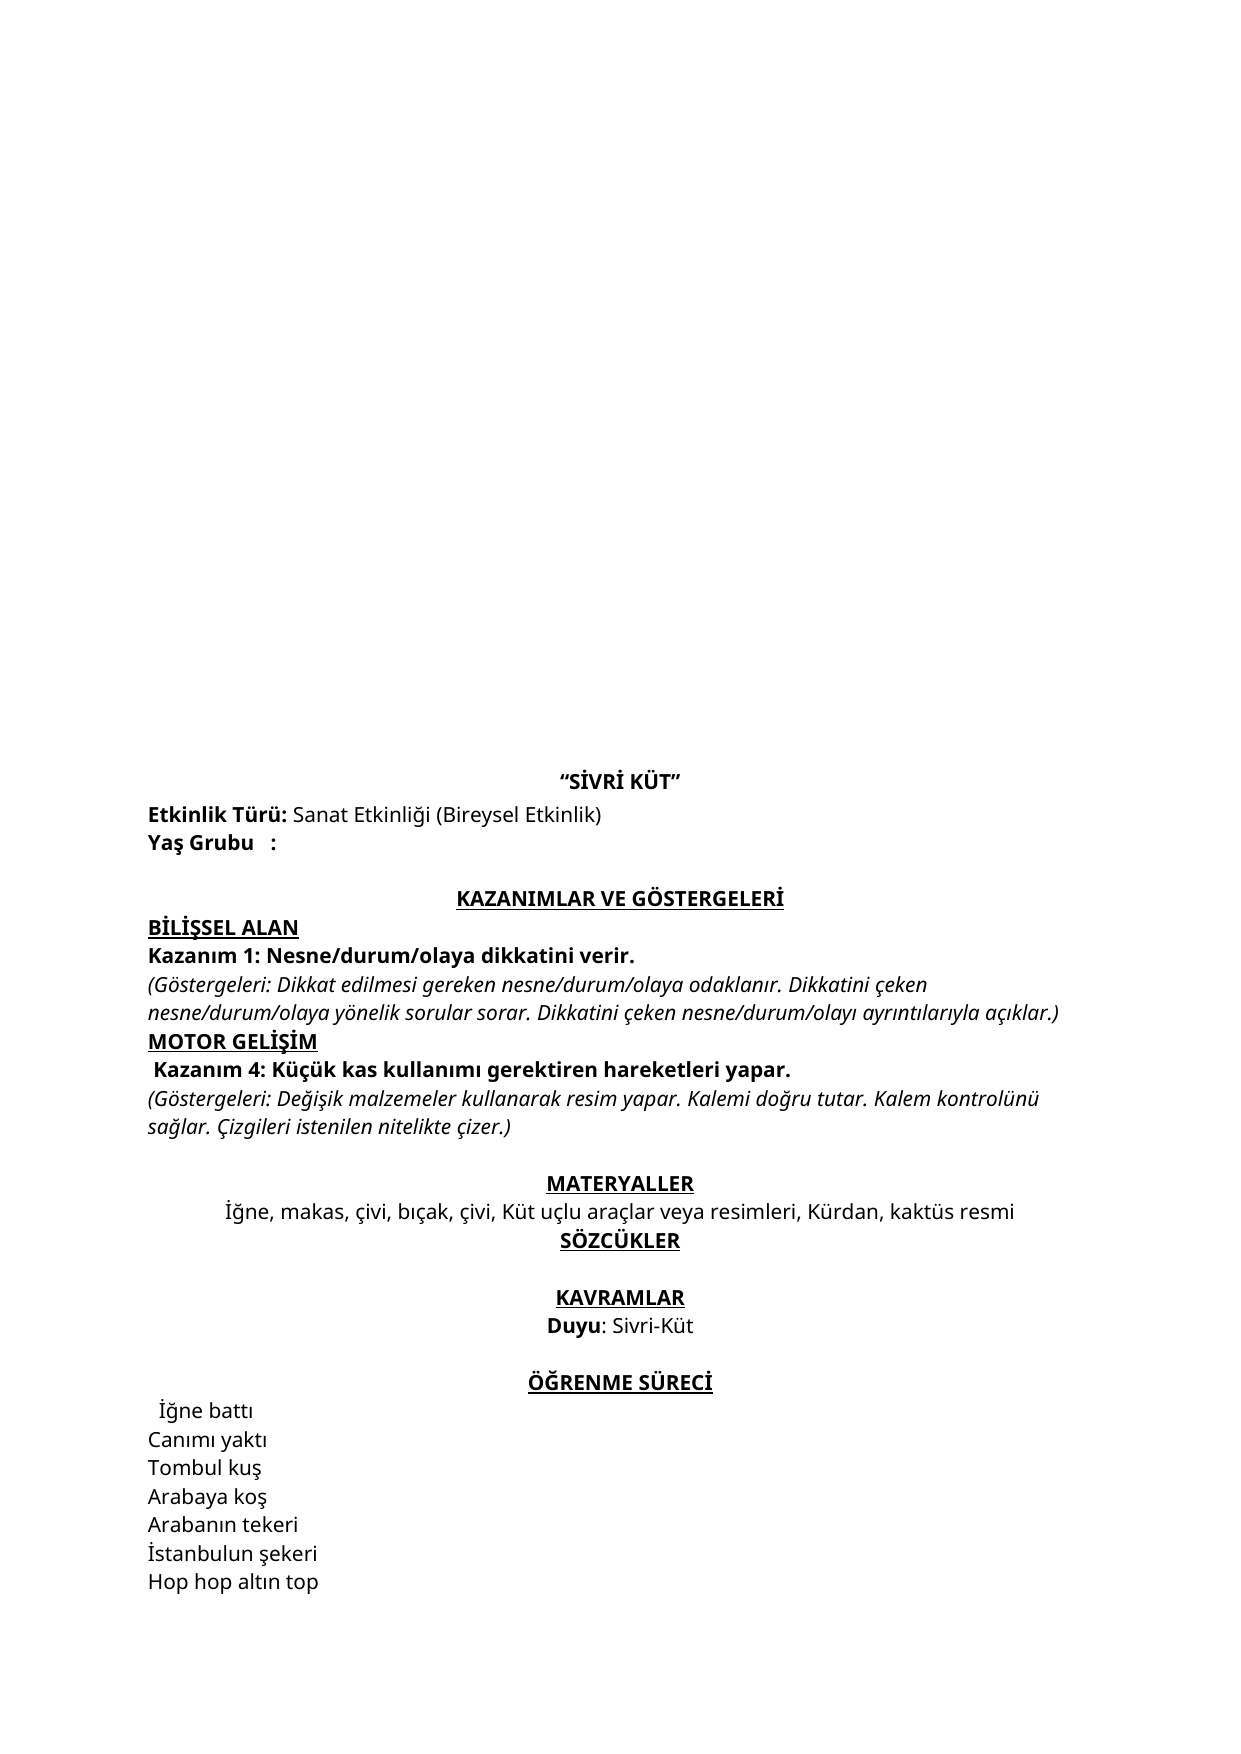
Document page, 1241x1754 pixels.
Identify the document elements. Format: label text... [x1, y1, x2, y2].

text İğne, makas, çivi, bıçak, çivi, Küt uçlu araçlar veya resimleri, Kürdan, kaktüs resmi [148, 1197, 1093, 1226]
text Kazanım 4: Küçük kas kullanımı gerektiren hareketleri yapar. (Göstergeleri: Değişik malzemeler kullanarak resim yapar. Kalemi doğru tutar. Kalem kontrolünü sağlar. Çizgileri istenilen nitelikte çizer.) [148, 1055, 1093, 1141]
text Yaş Grubu : [148, 828, 1093, 857]
text “SİVRİ KÜT” [148, 767, 1093, 796]
text İğne battı [148, 1396, 1093, 1425]
text KAVRAMLAR [148, 1283, 1093, 1311]
text SÖZCÜKLER [148, 1226, 1093, 1254]
text Canımı yaktı [148, 1425, 1093, 1453]
text Etkinlik Türü: Sanat Etkinliği (Bireysel Etkinlik) [148, 800, 1093, 828]
text Arabanın tekeri [148, 1510, 1093, 1539]
text MATERYALLER [148, 1141, 1093, 1197]
text KAZANIMLAR VE GÖSTERGELERİ [148, 884, 1093, 913]
text Hop hop altın top [148, 1567, 1093, 1596]
text BİLİŞSEL ALAN Kazanım 1: Nesne/durum/olaya dikkatini verir. (Göstergeleri: Dikkat edilmesi gereken nesne/durum/olaya odaklanır. Dikkatini çeken nesne/durum/olaya yönelik sorular sorar. Dikkatini çeken nesne/durum/olayı ayrıntılarıyla açıklar.) MOTOR GELİŞİM [148, 913, 1093, 1055]
text İstanbulun şekeri [148, 1539, 1093, 1567]
text ÖĞRENME SÜRECİ [148, 1368, 1093, 1396]
text Arabaya koş [148, 1482, 1093, 1510]
text Tombul kuş [148, 1453, 1093, 1482]
text Duyu: Sivri-Küt [148, 1311, 1093, 1339]
